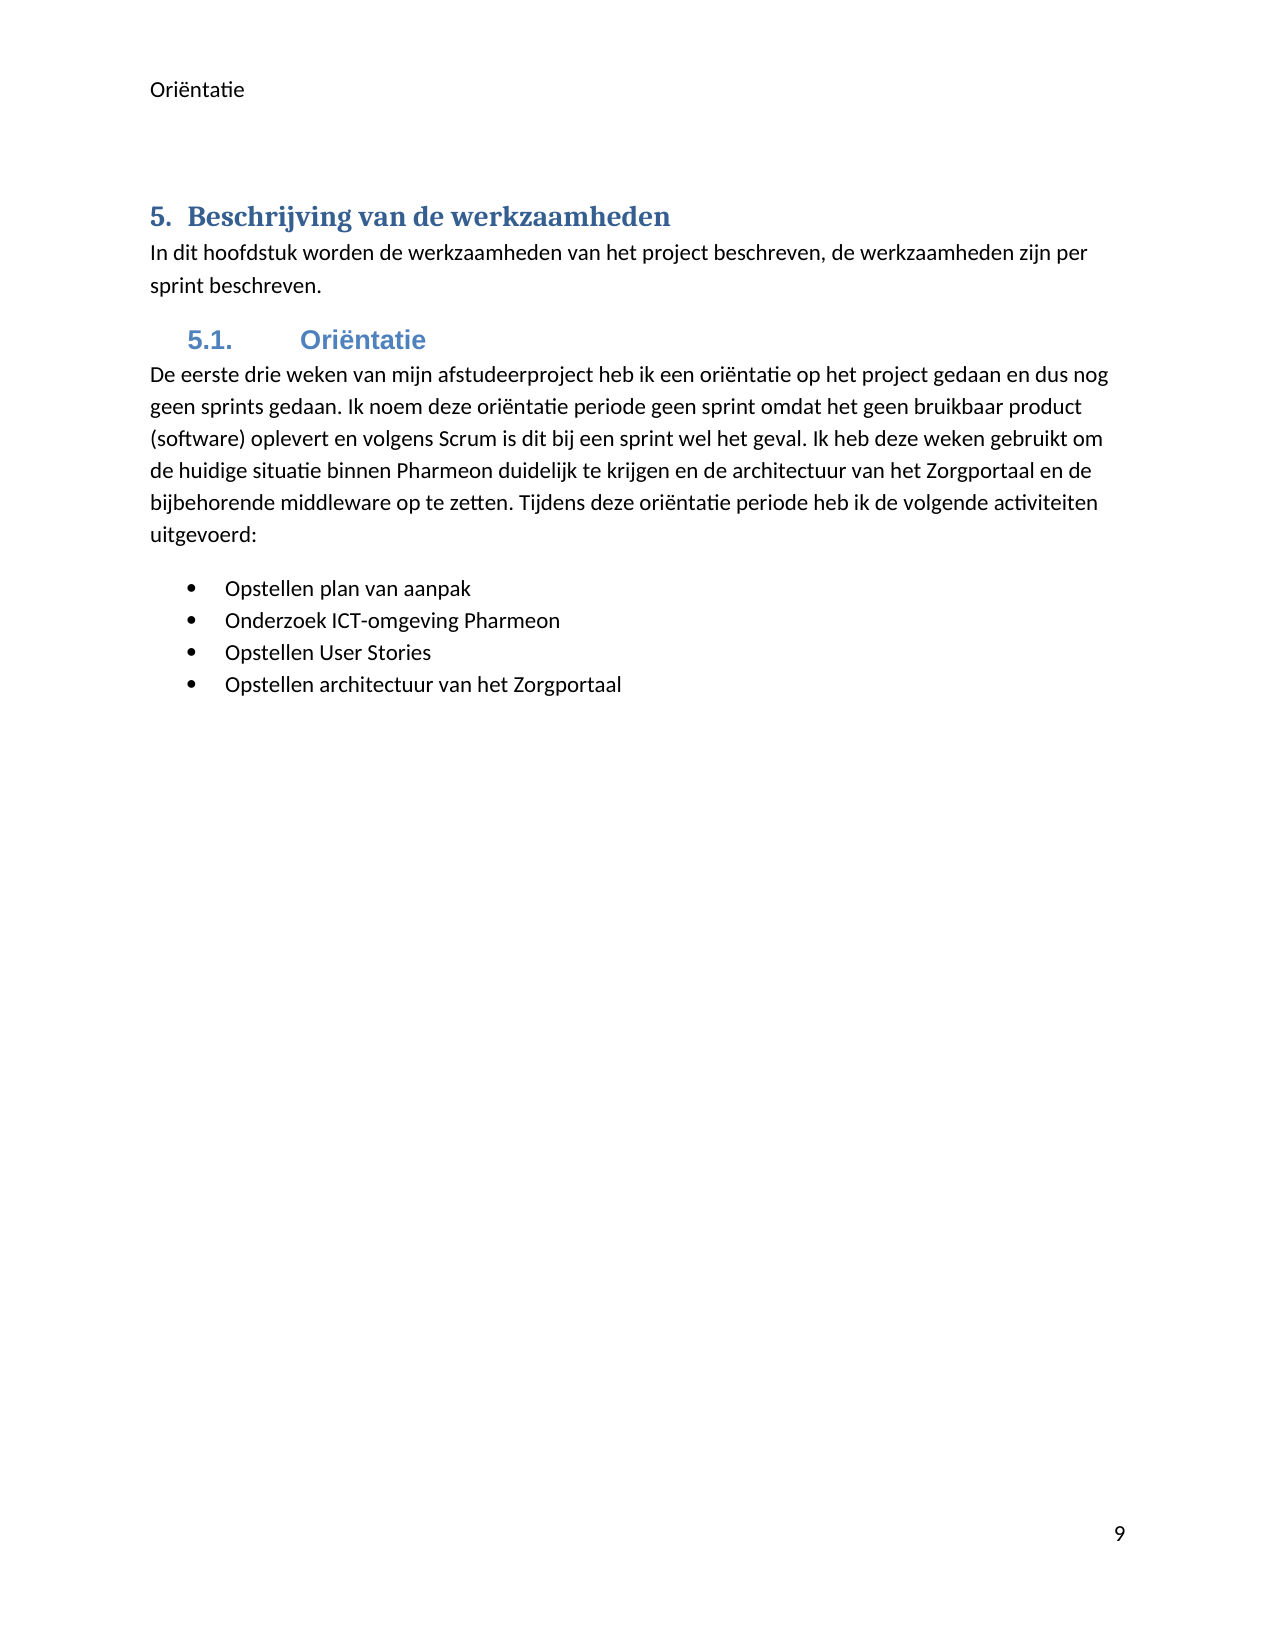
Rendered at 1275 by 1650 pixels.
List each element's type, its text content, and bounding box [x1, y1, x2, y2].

subtitle Oriëntatie [187, 324, 1125, 355]
subtitle Beschrijving van de werkzaamheden [150, 200, 1125, 233]
text In dit hoofdstuk worden de werkzaamheden van het project beschreven, de werkzaamheden zijn per sprint beschreven. [150, 238, 1125, 299]
list Opstellen User Stories [187, 638, 1125, 666]
list Onderzoek ICT-omgeving Pharmeon [187, 606, 1125, 634]
text De eerste drie weken van mijn afstudeerproject heb ik een oriëntatie op het project gedaan en dus nog geen sprints gedaan. Ik noem deze oriëntatie periode geen sprint omdat het geen bruikbaar product (software) oplevert en volgens Scrum is dit bij een sprint wel het geval. Ik heb deze weken gebruikt om de huidige situatie binnen Pharmeon duidelijk te krijgen en de architectuur van het Zorgportaal en de bijbehorende middleware op te zetten. Tijdens deze oriëntatie periode heb ik de volgende activiteiten uitgevoerd: [150, 360, 1125, 549]
list Opstellen architectuur van het Zorgportaal [187, 670, 1125, 698]
list Opstellen plan van aanpak [187, 574, 1125, 602]
